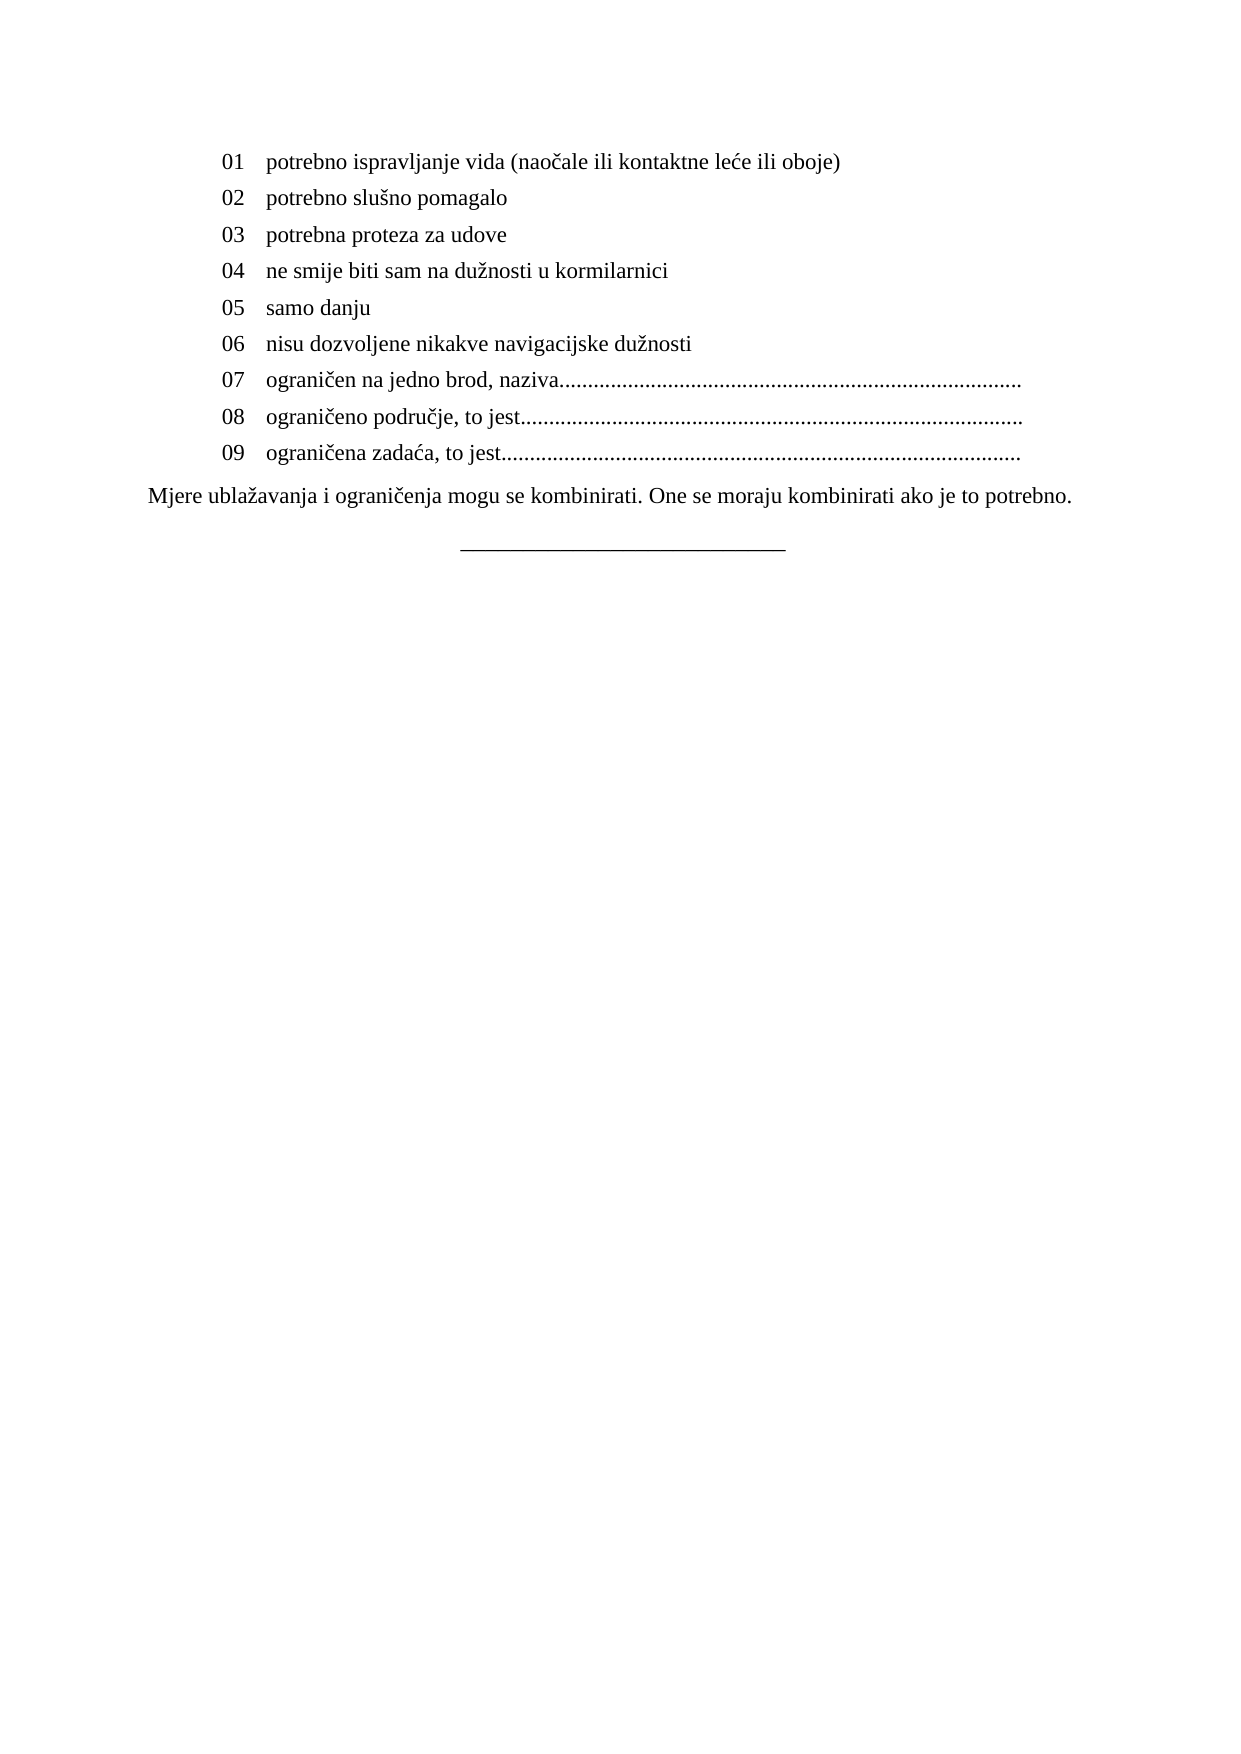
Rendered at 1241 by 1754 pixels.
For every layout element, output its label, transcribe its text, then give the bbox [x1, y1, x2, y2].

text 08 ograničeno područje, to jest........................................................................................ [222, 403, 1098, 429]
text __________________________ [148, 525, 1098, 553]
text 05 samo danju [222, 293, 1098, 320]
text 09 ograničena zadaća, to jest........................................................................................... [222, 439, 1098, 466]
text 04 ne smije biti sam na dužnosti u kormilarnici [222, 257, 1098, 283]
text Mjere ublažavanja i ograničenja mogu se kombinirati. One se moraju kombinirati ako je to potrebno. [148, 482, 1098, 508]
text 03 potrebna proteza za udove [222, 221, 1098, 247]
text 07 ograničen na jedno brod, naziva................................................................................. [222, 366, 1098, 393]
text 01 potrebno ispravljanje vida (naočale ili kontaktne leće ili oboje) [222, 148, 1098, 174]
text 02 potrebno slušno pomagalo [222, 184, 1098, 211]
text 06 nisu dozvoljene nikakve navigacijske dužnosti [222, 330, 1098, 356]
